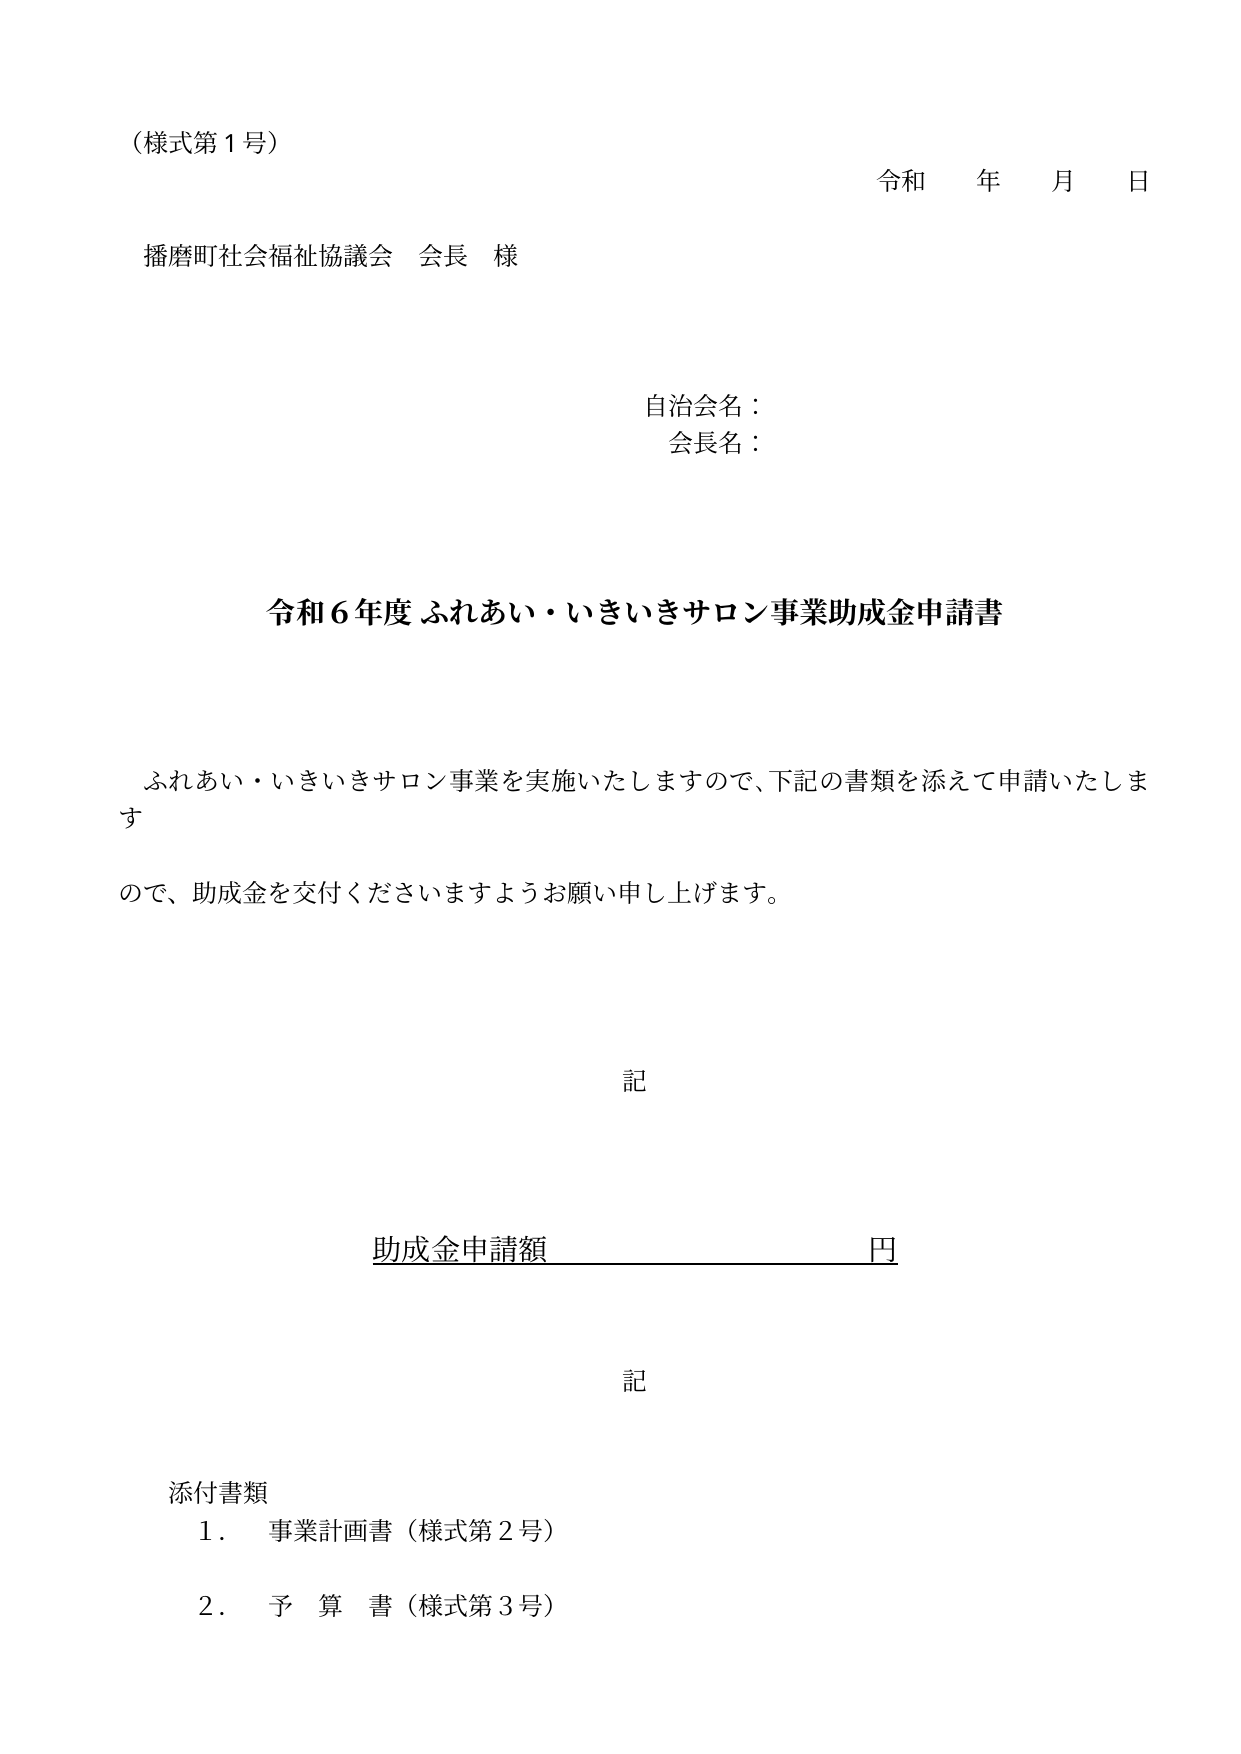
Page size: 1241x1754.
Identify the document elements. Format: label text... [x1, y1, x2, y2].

text （様式第1号） [118, 123, 1152, 160]
subtitle 記 [118, 1360, 1152, 1398]
list 事業計画書（様式第２号） [193, 1510, 1152, 1548]
text 添付書類 [118, 1473, 1152, 1510]
text ふれあい・いきいきサロン事業を実施いたしますので､下記の書類を添えて申請いたします [118, 760, 1152, 835]
text 会長名： [118, 423, 1152, 460]
text 令和 年 月 日 [118, 160, 1152, 198]
text 自治会名： [118, 385, 1152, 423]
text 播磨町社会福祉協議会 会長 様 [118, 235, 1152, 273]
text 助成金申請額 円 [118, 1210, 1152, 1285]
text ので、助成金を交付くださいますようお願い申し上げます｡ [118, 873, 1152, 910]
text 令和６年度 ふれあい・いきいきサロン事業助成金申請書 [118, 573, 1152, 648]
subtitle 記 [118, 1060, 1152, 1098]
list 予 算 書（様式第３号） [193, 1585, 1152, 1623]
